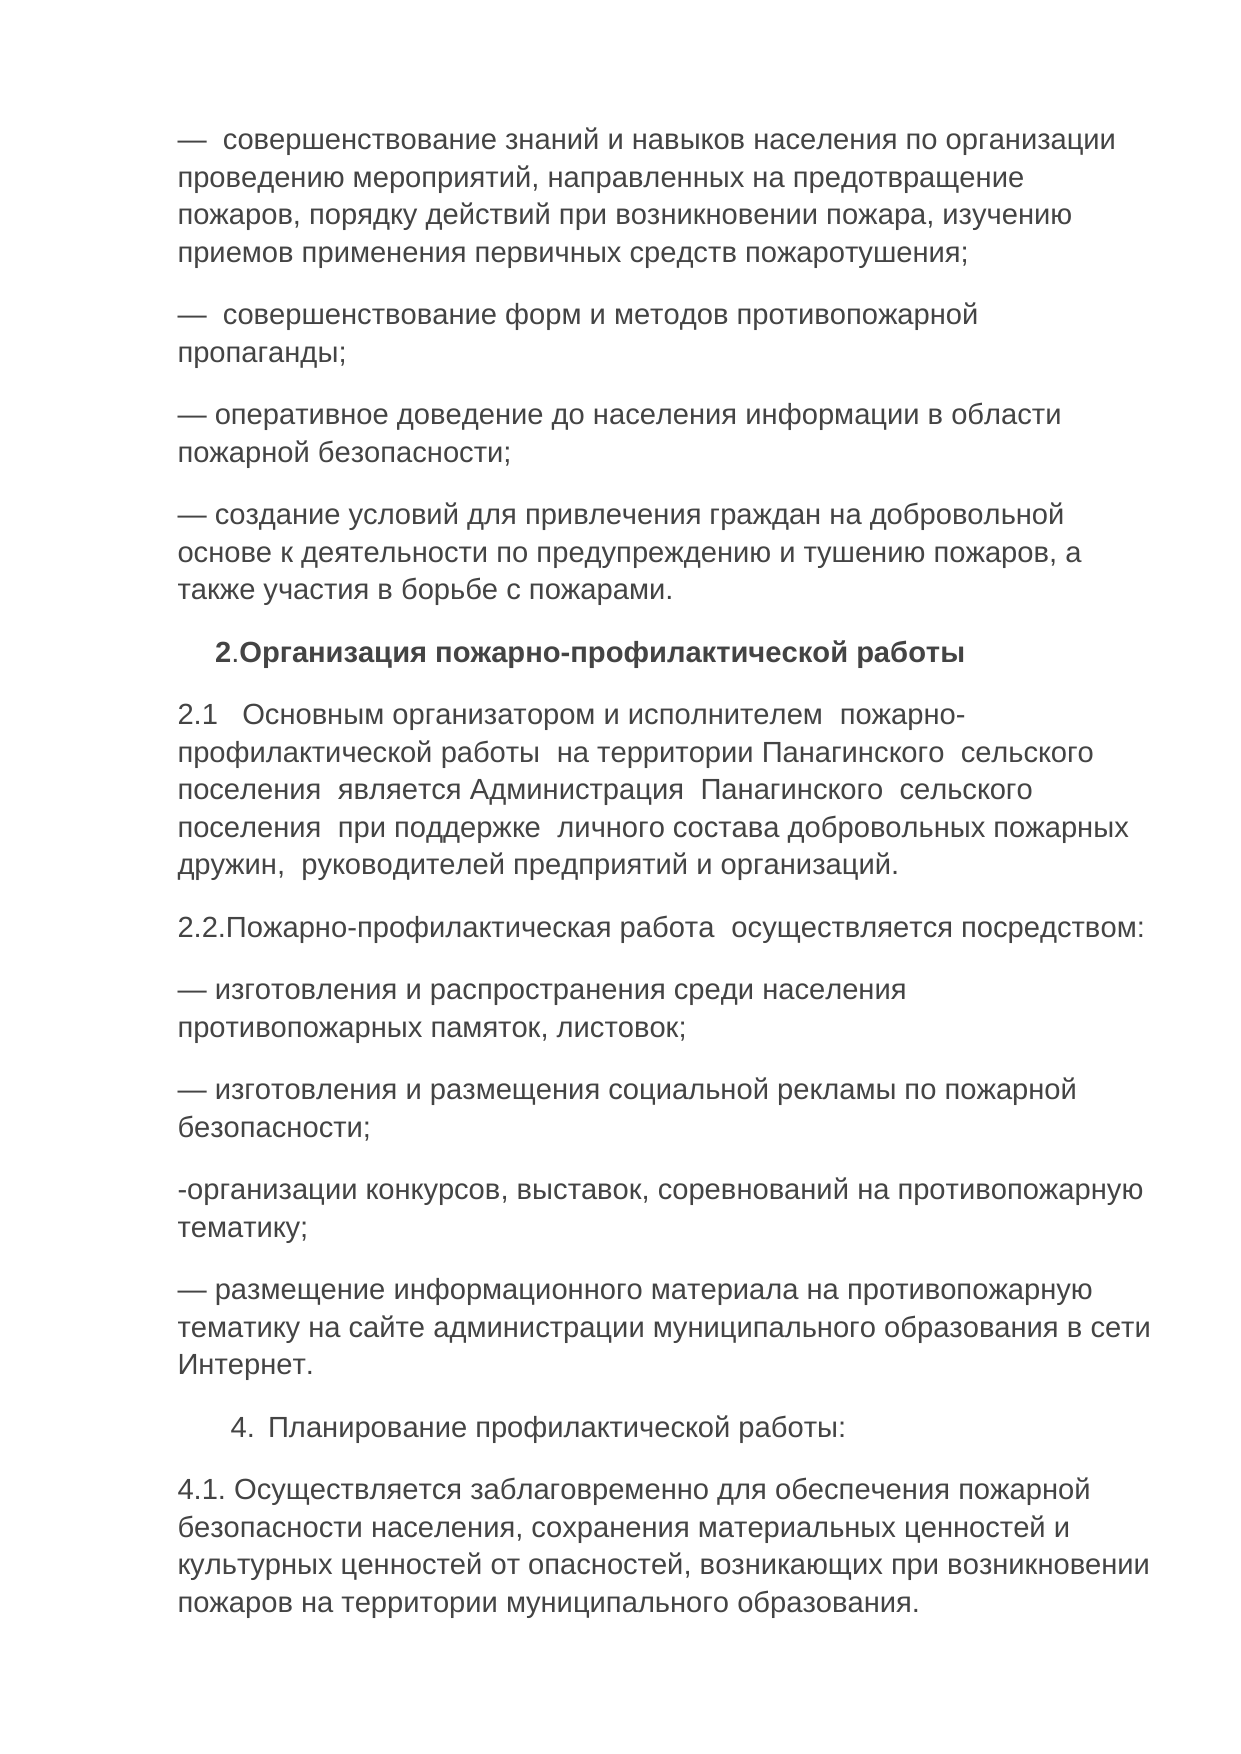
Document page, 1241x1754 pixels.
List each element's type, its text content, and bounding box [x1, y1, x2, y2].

text — совершенствование знаний и навыков населения по организации проведению мероприятий, направленных на предотвращение пожаров, порядку действий при возникновении пожара, изучению приемов применения первичных средств пожаротушения; [177, 118, 1152, 268]
list Планирование профилактической работы: [230, 1406, 1152, 1443]
text — совершенствование форм и методов противопожарной пропаганды; [177, 293, 1152, 368]
text — размещение информационного материала на противопожарную тематику на сайте администрации муниципального образования в сети Интернет. [177, 1268, 1152, 1381]
text — оперативное доведение до населения информации в области пожарной безопасности; [177, 393, 1152, 468]
text 2.Организация пожарно-профилактической работы [215, 631, 1152, 668]
text 2.2.Пожарно-профилактическая работа осуществляется посредством: [177, 906, 1152, 943]
text -организации конкурсов, выставок, соревнований на противопожарную тематику; [177, 1168, 1152, 1243]
text — создание условий для привлечения граждан на добровольной основе к деятельности по предупреждению и тушению пожаров, а также участия в борьбе с пожарами. [177, 493, 1152, 606]
text — изготовления и распространения среди населения противопожарных памяток, листовок; [177, 968, 1152, 1043]
text 4.1. Осуществляется заблаговременно для обеспечения пожарной безопасности населения, сохранения материальных ценностей и культурных ценностей от опасностей, возникающих при возникновении пожаров на территории муниципального образования. [177, 1468, 1152, 1618]
text — изготовления и размещения социальной рекламы по пожарной безопасности; [177, 1068, 1152, 1143]
text 2.1 Основным организатором и исполнителем пожарно-профилактической работы на территории Панагинского сельского поселения является Администрация Панагинского сельского поселения при поддержке личного состава добровольных пожарных дружин, руководителей предприятий и организаций. [177, 693, 1152, 881]
